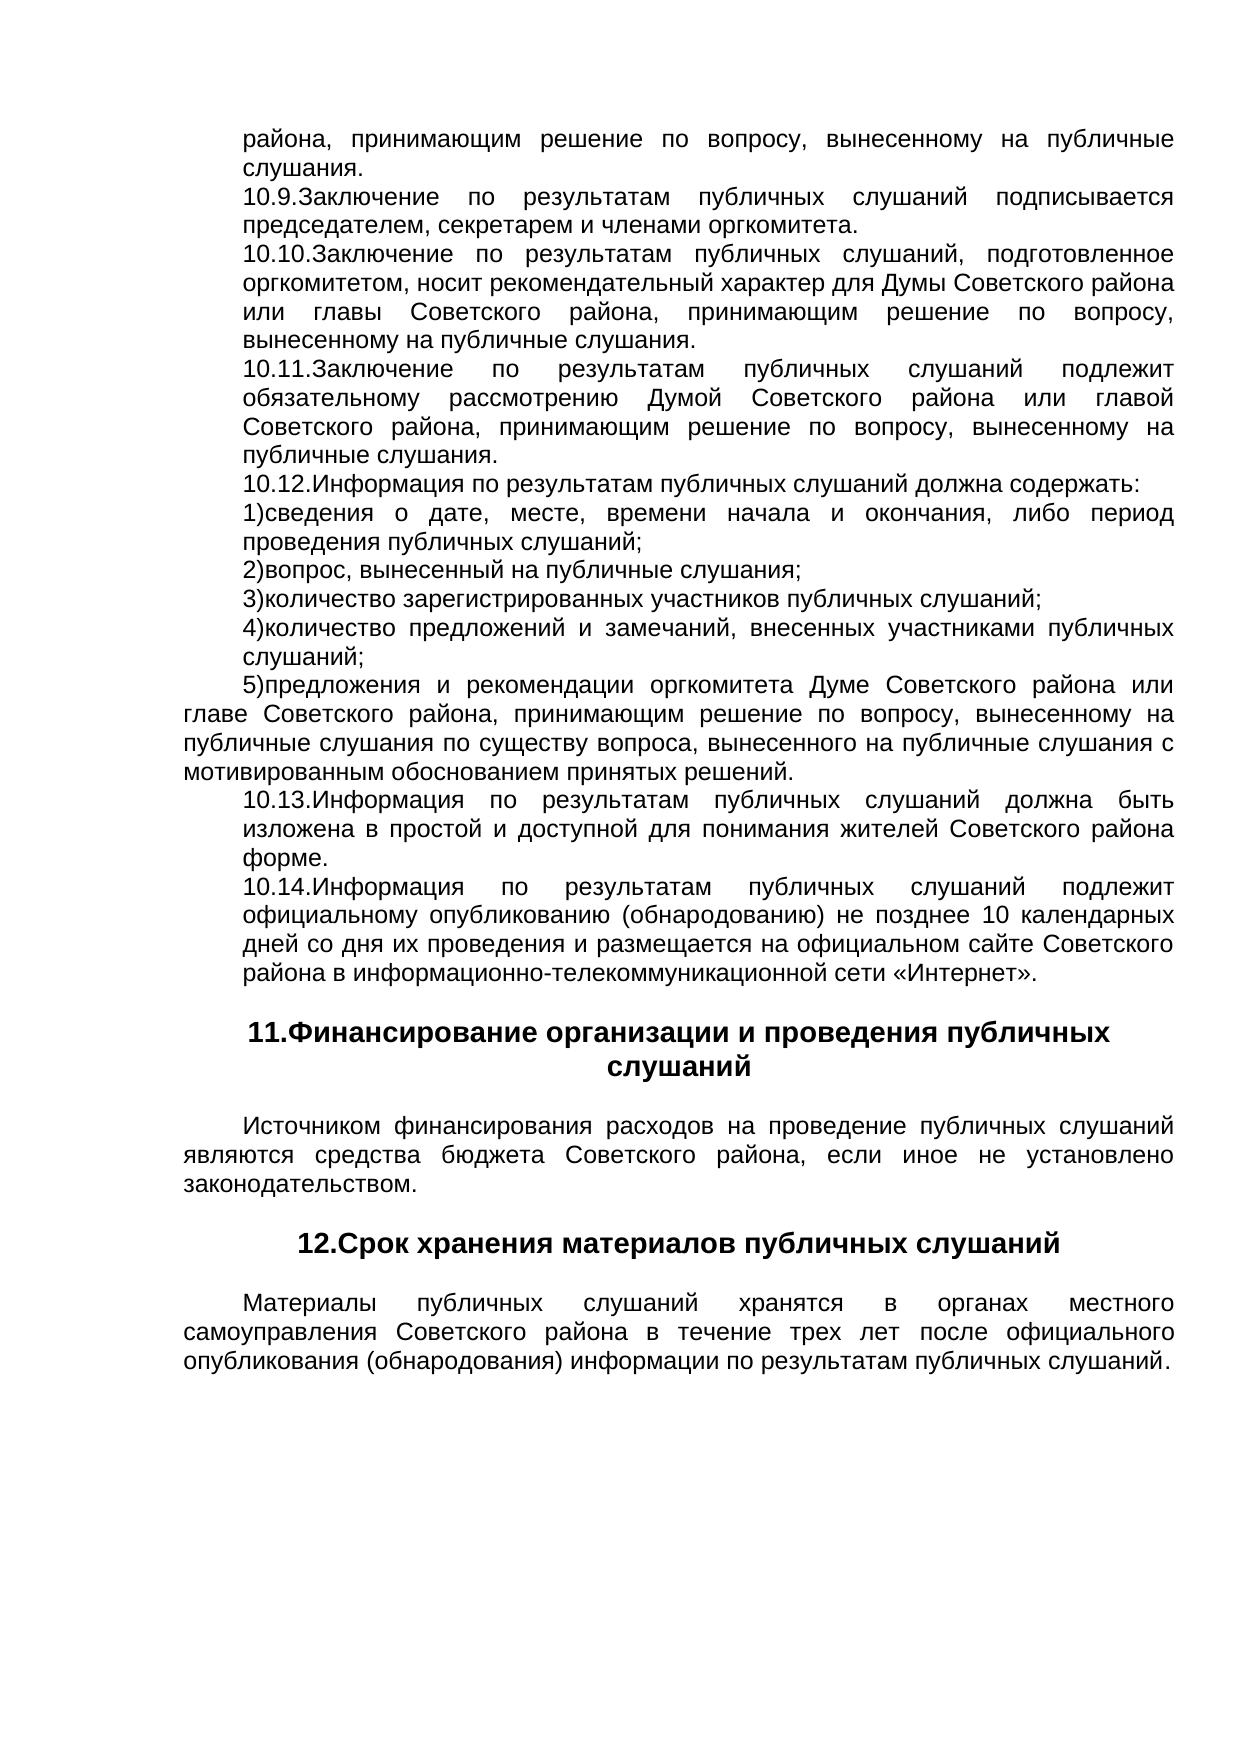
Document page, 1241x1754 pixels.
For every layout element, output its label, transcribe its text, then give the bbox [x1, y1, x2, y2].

text 4)количество предложений и замечаний, внесенных участниками публичных слушаний; [242, 613, 1175, 670]
text 10.14.Информация по результатам публичных слушаний подлежит официальному опубликованию (обнародованию) не позднее 10 календарных дней со дня их проведения и размещается на официальном сайте Советского района в информационно-телекоммуникационной сети «Интернет». [242, 872, 1175, 987]
text 10.13.Информация по результатам публичных слушаний должна быть изложена в простой и доступной для понимания жителей Советского района форме. [242, 785, 1175, 872]
text 2)вопрос, вынесенный на публичные слушания; [242, 555, 1175, 584]
text Источником финансирования расходов на проведение публичных слушаний являются средства бюджета Советского района, если иное не установлено законодательством. [183, 1111, 1175, 1197]
text 11.Финансирование организации и проведения публичных слушаний [183, 1015, 1175, 1082]
text 10.9.Заключение по результатам публичных слушаний подписывается председателем, секретарем и членами оргкомитета. [242, 182, 1175, 239]
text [242, 124, 1175, 182]
text 10.11.Заключение по результатам публичных слушаний подлежит обязательному рассмотрению Думой Советского района или главой Советского района, принимающим решение по вопросу, вынесенному на публичные слушания. [242, 354, 1175, 469]
text 1)сведения о дате, месте, времени начала и окончания, либо период проведения публичных слушаний; [242, 498, 1175, 555]
text 5)предложения и рекомендации оргкомитета Думе Советского района или главе Советского района, принимающим решение по вопросу, вынесенному на публичные слушания по существу вопроса, вынесенного на публичные слушания с мотивированным обоснованием принятых решений. [183, 670, 1175, 785]
text Материалы публичных слушаний хранятся в органах местного самоуправления Советского района в течение трех лет после официального опубликования (обнародования) информации по результатам публичных слушаний. [183, 1288, 1175, 1375]
text 3)количество зарегистрированных участников публичных слушаний; [242, 584, 1175, 613]
text 12.Срок хранения материалов публичных слушаний [183, 1226, 1175, 1260]
text 10.10.Заключение по результатам публичных слушаний, подготовленное оргкомитетом, носит рекомендательный характер для Думы Советского района или главы Советского района, принимающим решение по вопросу, вынесенному на публичные слушания. [242, 239, 1175, 354]
text 10.12.Информация по результатам публичных слушаний должна содержать: [242, 469, 1175, 498]
